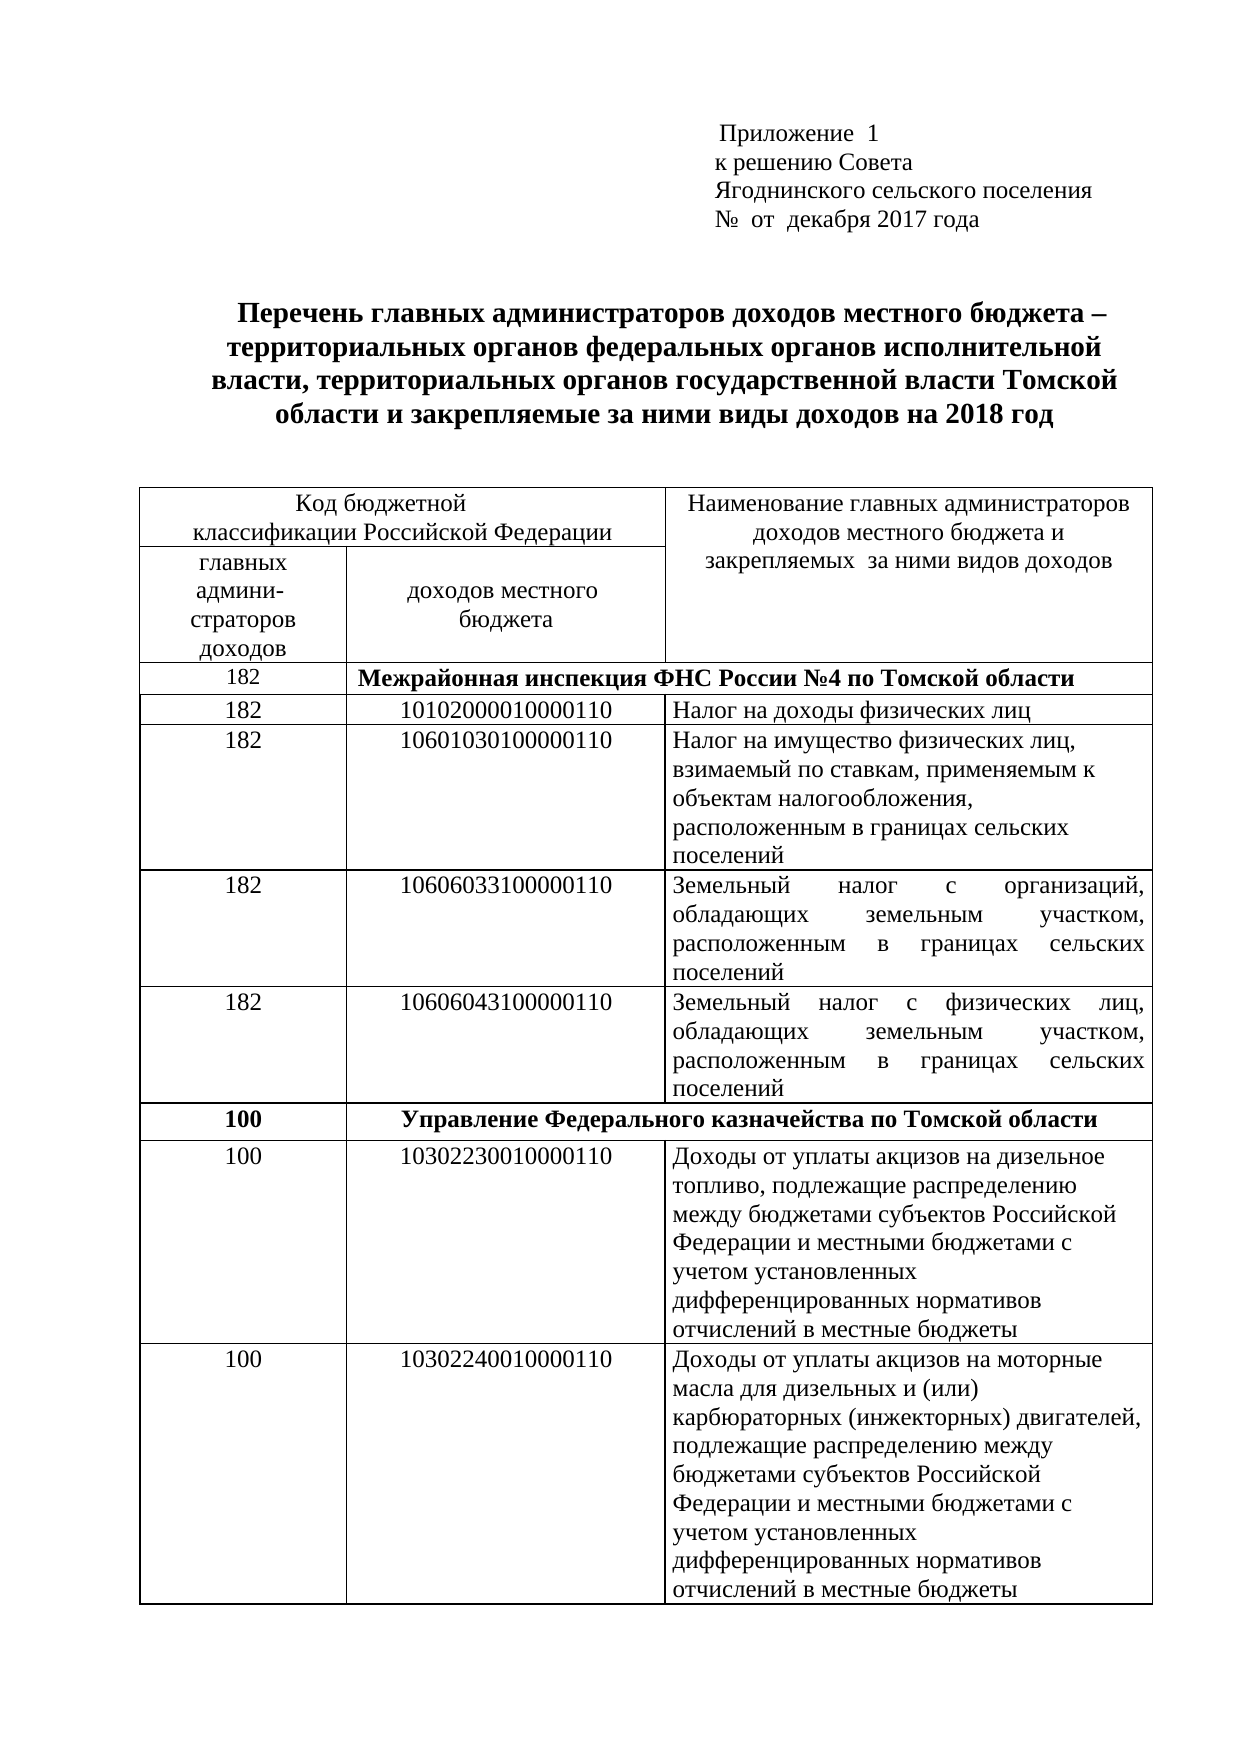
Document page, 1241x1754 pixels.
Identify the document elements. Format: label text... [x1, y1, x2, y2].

table_cell 182 [140, 663, 346, 693]
table_cell Налог на доходы физических лиц [666, 695, 1152, 724]
table_cell Межрайонная инспекция ФНС России №4 по Томской области [347, 663, 1152, 693]
table_cell 10606033100000110 [347, 871, 664, 986]
table_cell 182 [141, 725, 346, 869]
table_cell 10302230010000110 [347, 1141, 664, 1342]
table_cell Земельный налог с физических лиц, обладающих земельным участком, расположенным в границах сельских поселений [666, 987, 1152, 1102]
table_cell Земельный налог с организаций, обладающих земельным участком, расположенным в границах сельских поселений [666, 871, 1152, 986]
table_cell 182 [141, 695, 346, 724]
table_cell 10606043100000110 [347, 987, 664, 1102]
table_cell 100 [141, 1104, 346, 1140]
table_cell 10102000010000110 [347, 695, 664, 724]
text № от декабря 2017 года [638, 204, 1152, 233]
table_cell главных админи- страторов доходов [140, 547, 346, 662]
table_header Наименование главных администраторов доходов местного бюджета и закрепляемых за ними видов доходов [666, 488, 1152, 662]
text Ягоднинского сельского поселения [700, 176, 1152, 204]
table_cell Доходы от уплаты акцизов на моторные масла для дизельных и (или) карбюраторных (инжекторных) двигателей, подлежащие распределению между бюджетами субъектов Российской Федерации и местными бюджетами с учетом установленных дифференцированных нормативов отчислений в местные бюджеты [666, 1344, 1152, 1603]
table_cell 10601030100000110 [347, 725, 664, 869]
table_cell доходов местного бюджета [347, 547, 665, 662]
table_cell Управление Федерального казначейства по Томской области [347, 1104, 1152, 1140]
table_cell 100 [141, 1141, 346, 1342]
table_cell 10302240010000110 [347, 1344, 664, 1603]
text Приложение 1 [177, 118, 1167, 147]
table_cell 100 [141, 1344, 346, 1603]
table_cell Доходы от уплаты акцизов на дизельное топливо, подлежащие распределению между бюджетами субъектов Российской Федерации и местными бюджетами с учетом установленных дифференцированных нормативов отчислений в местные бюджеты [666, 1141, 1152, 1342]
table_header Код бюджетной классификации Российской Федерации [140, 488, 665, 546]
text к решению Совета [638, 147, 1152, 176]
table_cell Налог на имущество физических лиц, взимаемый по ставкам, применяемым к объектам налогообложения, расположенным в границах сельских поселений [666, 725, 1152, 869]
table_cell 182 [141, 987, 346, 1102]
table_cell 182 [141, 871, 346, 986]
text Перечень главных администраторов доходов местного бюджета – территориальных органов федеральных органов исполнительной власти, территориальных органов государственной власти Томской области и закрепляемые за ними виды доходов на 2018 год [177, 295, 1152, 429]
